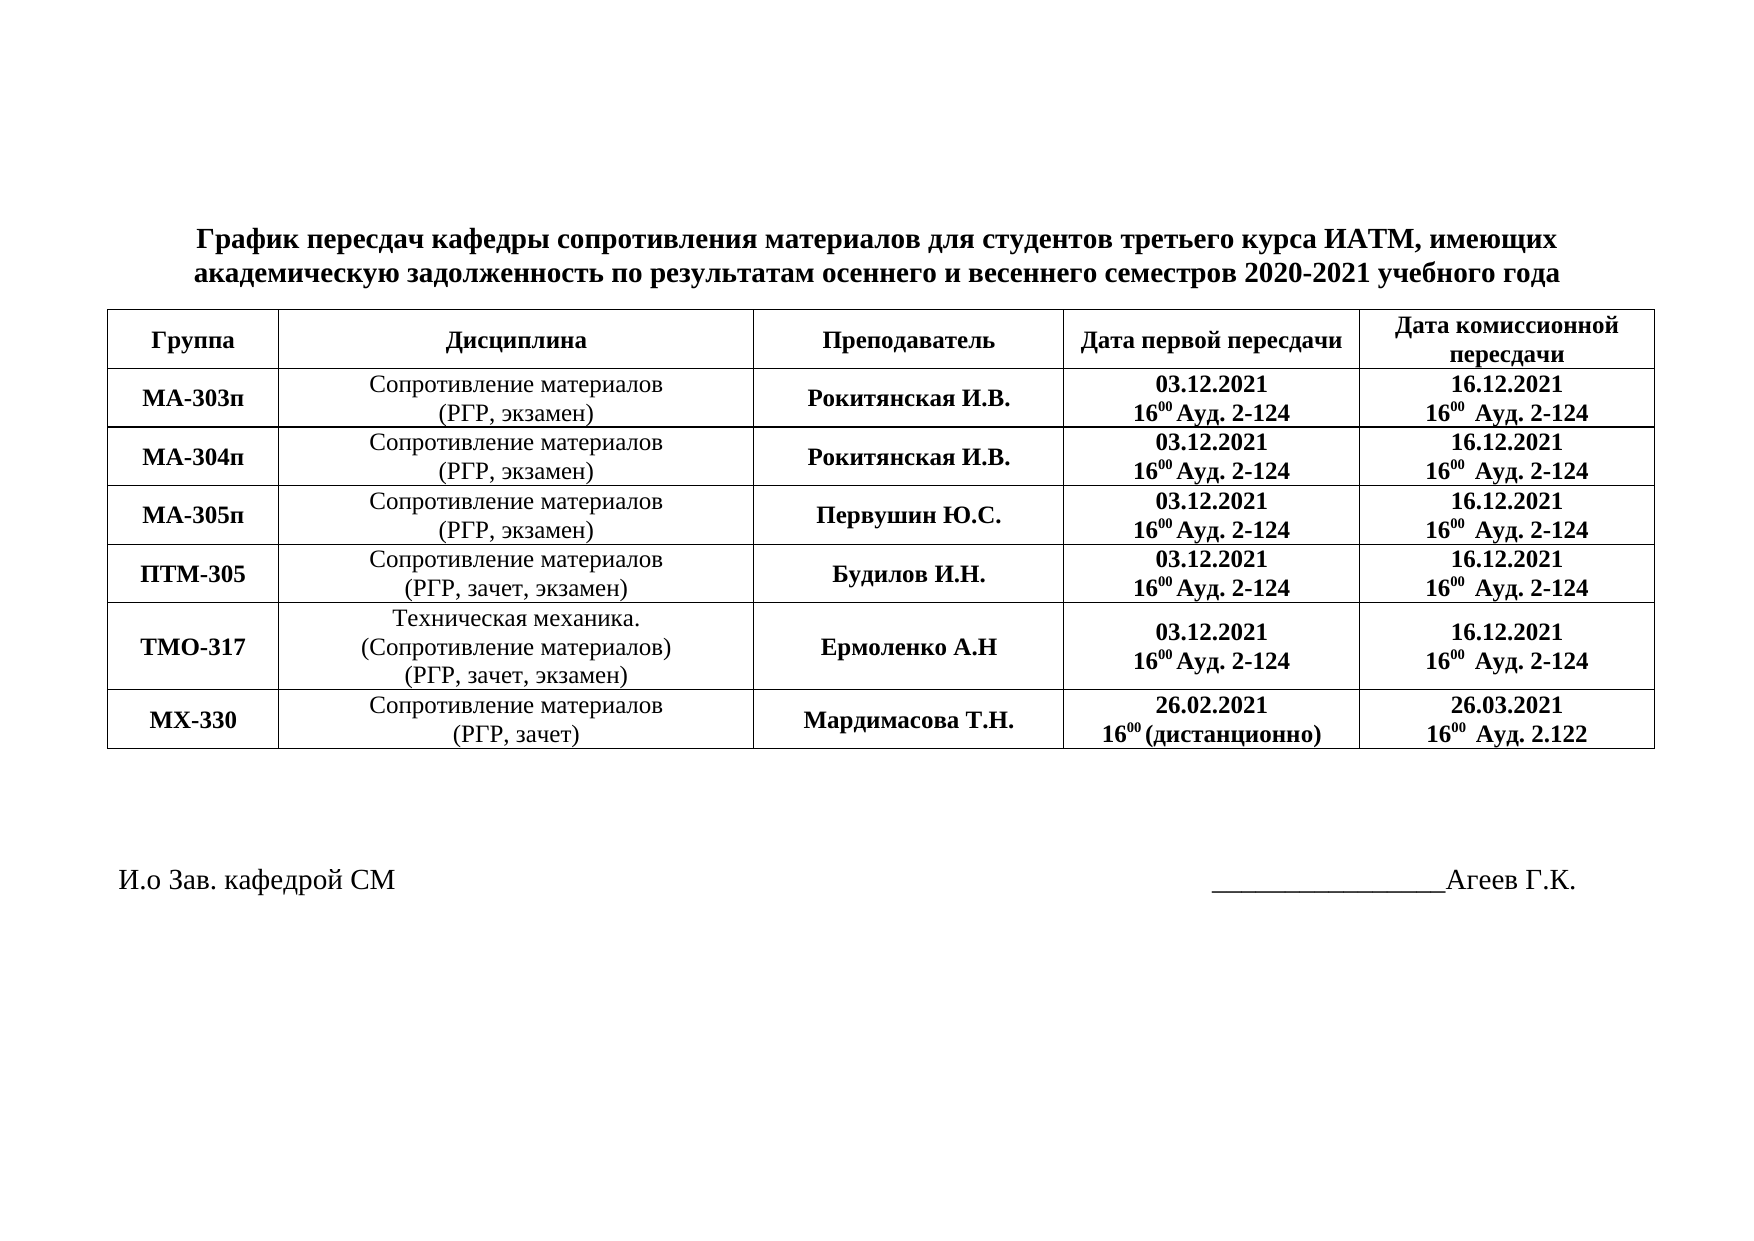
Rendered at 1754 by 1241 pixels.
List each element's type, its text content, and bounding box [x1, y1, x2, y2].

table_cell Рокитянская И.В. [754, 369, 1063, 426]
table_cell 16.12.2021 1600 Ауд. 2-124 [1360, 428, 1654, 485]
table_cell МА-304п [108, 428, 278, 485]
table_header Группа [108, 310, 278, 368]
table_header Дата комиссионной пересдачи [1360, 310, 1654, 368]
table_cell 16.12.2021 1600 Ауд. 2-124 [1360, 545, 1654, 602]
table_cell Сопротивление материалов (РГР, экзамен) [279, 428, 753, 485]
table_cell 26.03.2021 1600 Ауд. 2.122 [1360, 690, 1654, 748]
table_cell ПТМ-305 [108, 545, 278, 602]
table_cell МА-305п [108, 486, 278, 543]
table_header Дата первой пересдачи [1064, 310, 1359, 368]
table_cell 03.12.2021 1600 Ауд. 2-124 [1064, 428, 1359, 485]
table_cell 03.12.2021 1600 Ауд. 2-124 [1064, 603, 1359, 689]
text И.о Зав. кафедрой СМ ________________Агеев Г.К. [118, 862, 1636, 896]
table_cell 16.12.2021 1600 Ауд. 2-124 [1360, 603, 1654, 689]
table_cell Будилов И.Н. [754, 545, 1063, 602]
table_cell Сопротивление материалов (РГР, зачет, экзамен) [279, 545, 753, 602]
table_cell ТМО-317 [108, 603, 278, 689]
table_cell МА-303п [108, 369, 278, 426]
table_cell 03.12.2021 1600 Ауд. 2-124 [1064, 369, 1359, 426]
table_header Преподаватель [754, 310, 1063, 368]
table_cell Первушин Ю.С. [754, 486, 1063, 543]
table_cell 16.12.2021 1600 Ауд. 2-124 [1360, 486, 1654, 543]
table_cell Техническая механика. (Сопротивление материалов) (РГР, зачет, экзамен) [279, 603, 753, 689]
table_cell 26.02.2021 1600 (дистанционно) [1064, 690, 1359, 748]
table_cell МХ-330 [108, 690, 278, 748]
table_cell 03.12.2021 1600 Ауд. 2-124 [1064, 486, 1359, 543]
table_cell Рокитянская И.В. [754, 428, 1063, 485]
text График пересдач кафедры сопротивления материалов для студентов третьего курса ИАТМ, имеющих академическую задолженность по результатам осеннего и весеннего семестров 2020-2021 учебного года [118, 221, 1636, 288]
table_cell Сопротивление материалов (РГР, экзамен) [279, 486, 753, 543]
table_cell Мардимасова Т.Н. [754, 690, 1063, 748]
table_cell Сопротивление материалов (РГР, экзамен) [279, 369, 753, 426]
table_header Дисциплина [279, 310, 753, 368]
table_cell 03.12.2021 1600 Ауд. 2-124 [1064, 545, 1359, 602]
table_cell Ермоленко А.Н [754, 603, 1063, 689]
table_cell 16.12.2021 1600 Ауд. 2-124 [1360, 369, 1654, 426]
table_cell Сопротивление материалов (РГР, зачет) [279, 690, 753, 748]
